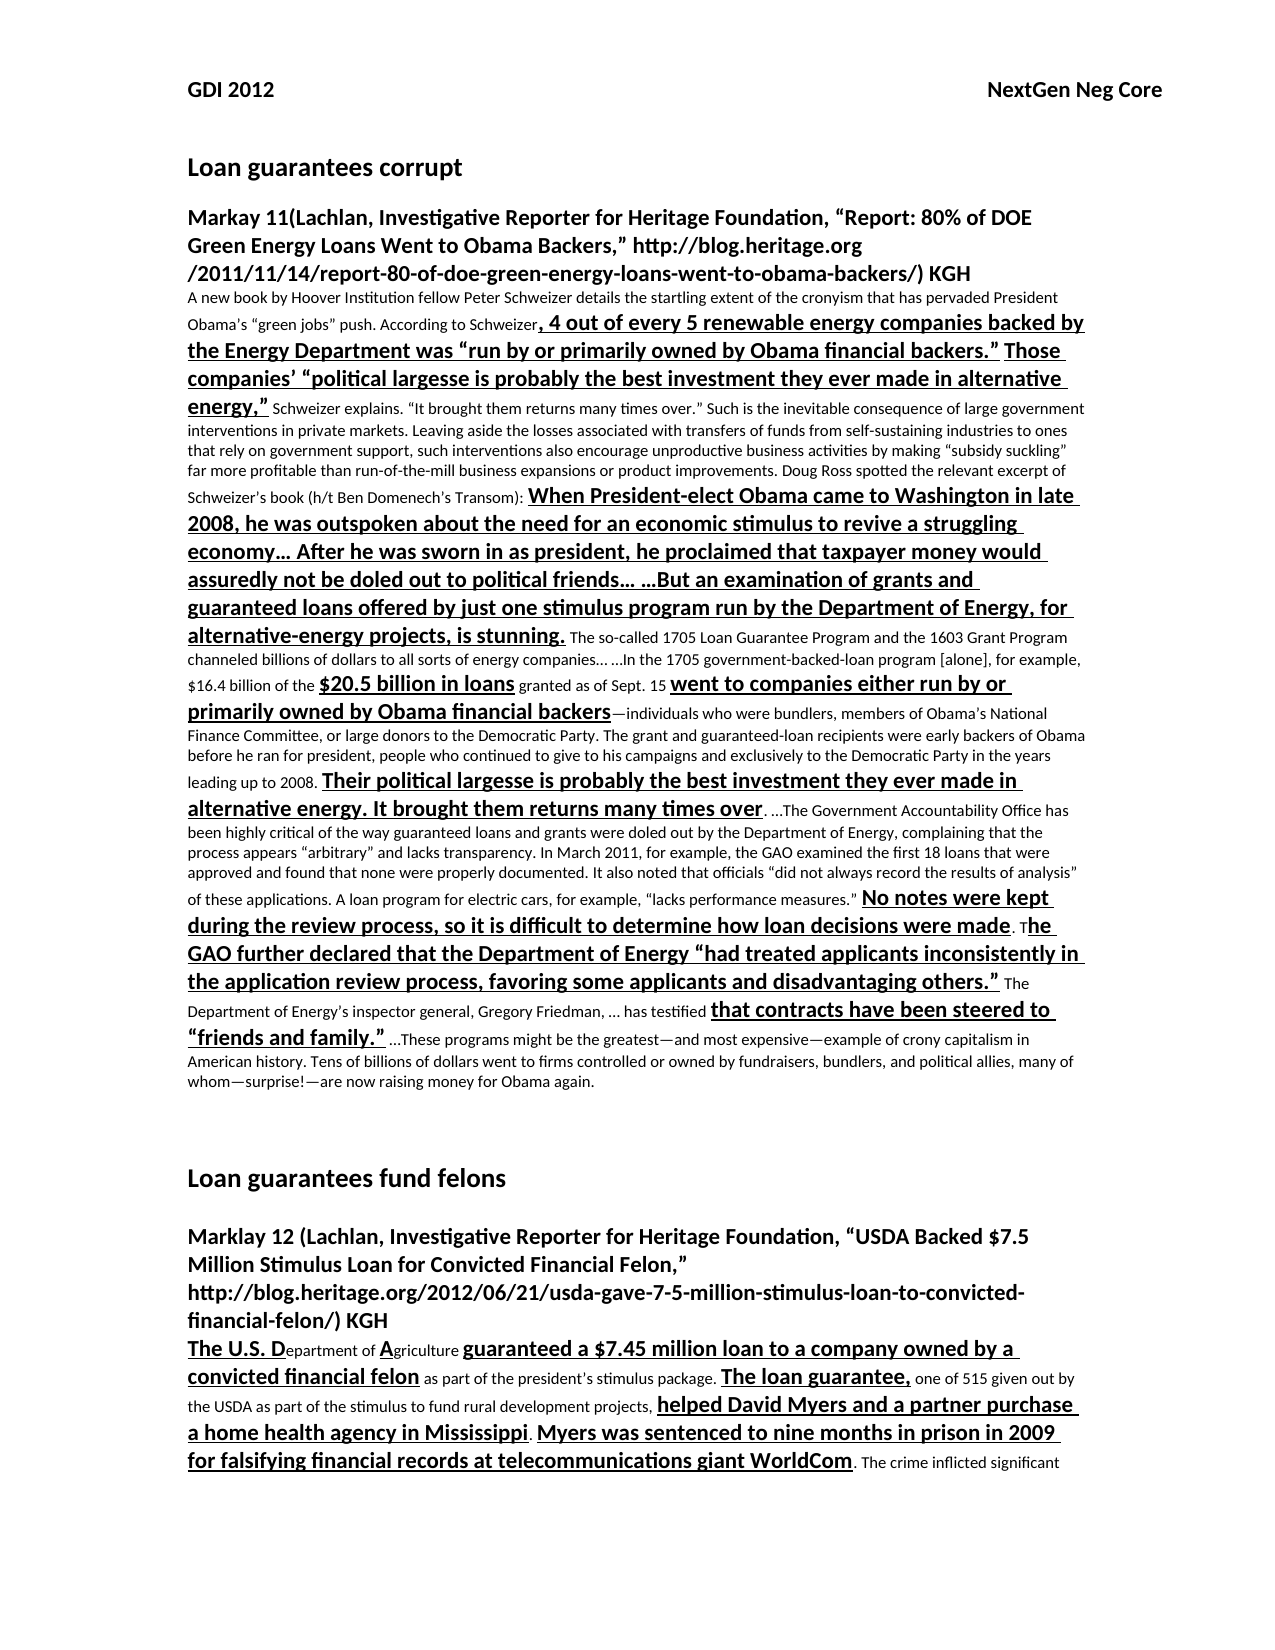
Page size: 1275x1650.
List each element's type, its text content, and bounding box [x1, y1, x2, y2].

text Marklay 12 (Lachlan, Investigative Reporter for Heritage Foundation, “USDA Backed $7.5 Million Stimulus Loan for Convicted Financial Felon,” http://blog.heritage.org/2012/06/21/usda-gave-7-5-million-stimulus-loan-to-convicted-financial-felon/) KGH [187, 1222, 1087, 1334]
text Markay 11(Lachlan, Investigative Reporter for Heritage Foundation, “Report: 80% of DOE Green Energy Loans Went to Obama Backers,” http://blog.heritage.org [187, 203, 1087, 259]
text /2011/11/14/report-80-of-doe-green-energy-loans-went-to-obama-backers/) KGH [187, 259, 1087, 287]
subtitle Loan guarantees corrupt [187, 150, 1087, 183]
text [187, 1334, 1087, 1474]
subtitle Loan guarantees fund felons [187, 1161, 1087, 1194]
text A new book by Hoover Institution fellow Peter Schweizer details the startling extent of the cronyism that has pervaded President Obama’s “green jobs” push. According to Schweizer, 4 out of every 5 renewable energy companies backed by the Energy Department was “run by or primarily owned by Obama financial backers.” Those companies’ “political largesse is probably the best investment they ever made in alternative energy,” Schweizer explains. “It brought them returns many times over.” Such is the inevitable consequence of large government interventions in private markets. Leaving aside the losses associated with transfers of funds from self-sustaining industries to ones that rely on government support, such interventions also encourage unproductive business activities by making “subsidy suckling” far more profitable than run-of-the-mill business expansions or product improvements. Doug Ross spotted the relevant excerpt of Schweizer’s book (h/t Ben Domenech’s Transom): When President-elect Obama came to Washington in late 2008, he was outspoken about the need for an economic stimulus to revive a struggling economy… After he was sworn in as president, he proclaimed that taxpayer money would assuredly not be doled out to political friends… …But an examination of grants and guaranteed loans offered by just one stimulus program run by the Department of Energy, for alternative-energy projects, is stunning. The so-called 1705 Loan Guarantee Program and the 1603 Grant Program channeled billions of dollars to all sorts of energy companies… …In the 1705 government-backed-loan program [alone], for example, $16.4 billion of the $20.5 billion in loans granted as of Sept. 15 went to companies either run by or primarily owned by Obama financial backers—individuals who were bundlers, members of Obama’s National Finance Committee, or large donors to the Democratic Party. The grant and guaranteed-loan recipients were early backers of Obama before he ran for president, people who continued to give to his campaigns and exclusively to the Democratic Party in the years leading up to 2008. Their political largesse is probably the best investment they ever made in alternative energy. It brought them returns many times over. …The Government Accountability Office has been highly critical of the way guaranteed loans and grants were doled out by the Department of Energy, complaining that the process appears “arbitrary” and lacks transparency. In March 2011, for example, the GAO examined the first 18 loans that were approved and found that none were properly documented. It also noted that officials “did not always record the results of analysis” of these applications. A loan program for electric cars, for example, “lacks performance measures.” No notes were kept during the review process, so it is difficult to determine how loan decisions were made. The GAO further declared that the Department of Energy “had treated applicants inconsistently in the application review process, favoring some applicants and disadvantaging others.” The Department of Energy’s inspector general, Gregory Friedman, … has testified that contracts have been steered to “friends and family.” …These programs might be the greatest—and most expensive—example of crony capitalism in American history. Tens of billions of dollars went to firms controlled or owned by fundraisers, bundlers, and political allies, many of whom—surprise!—are now raising money for Obama again. [187, 287, 1087, 1092]
